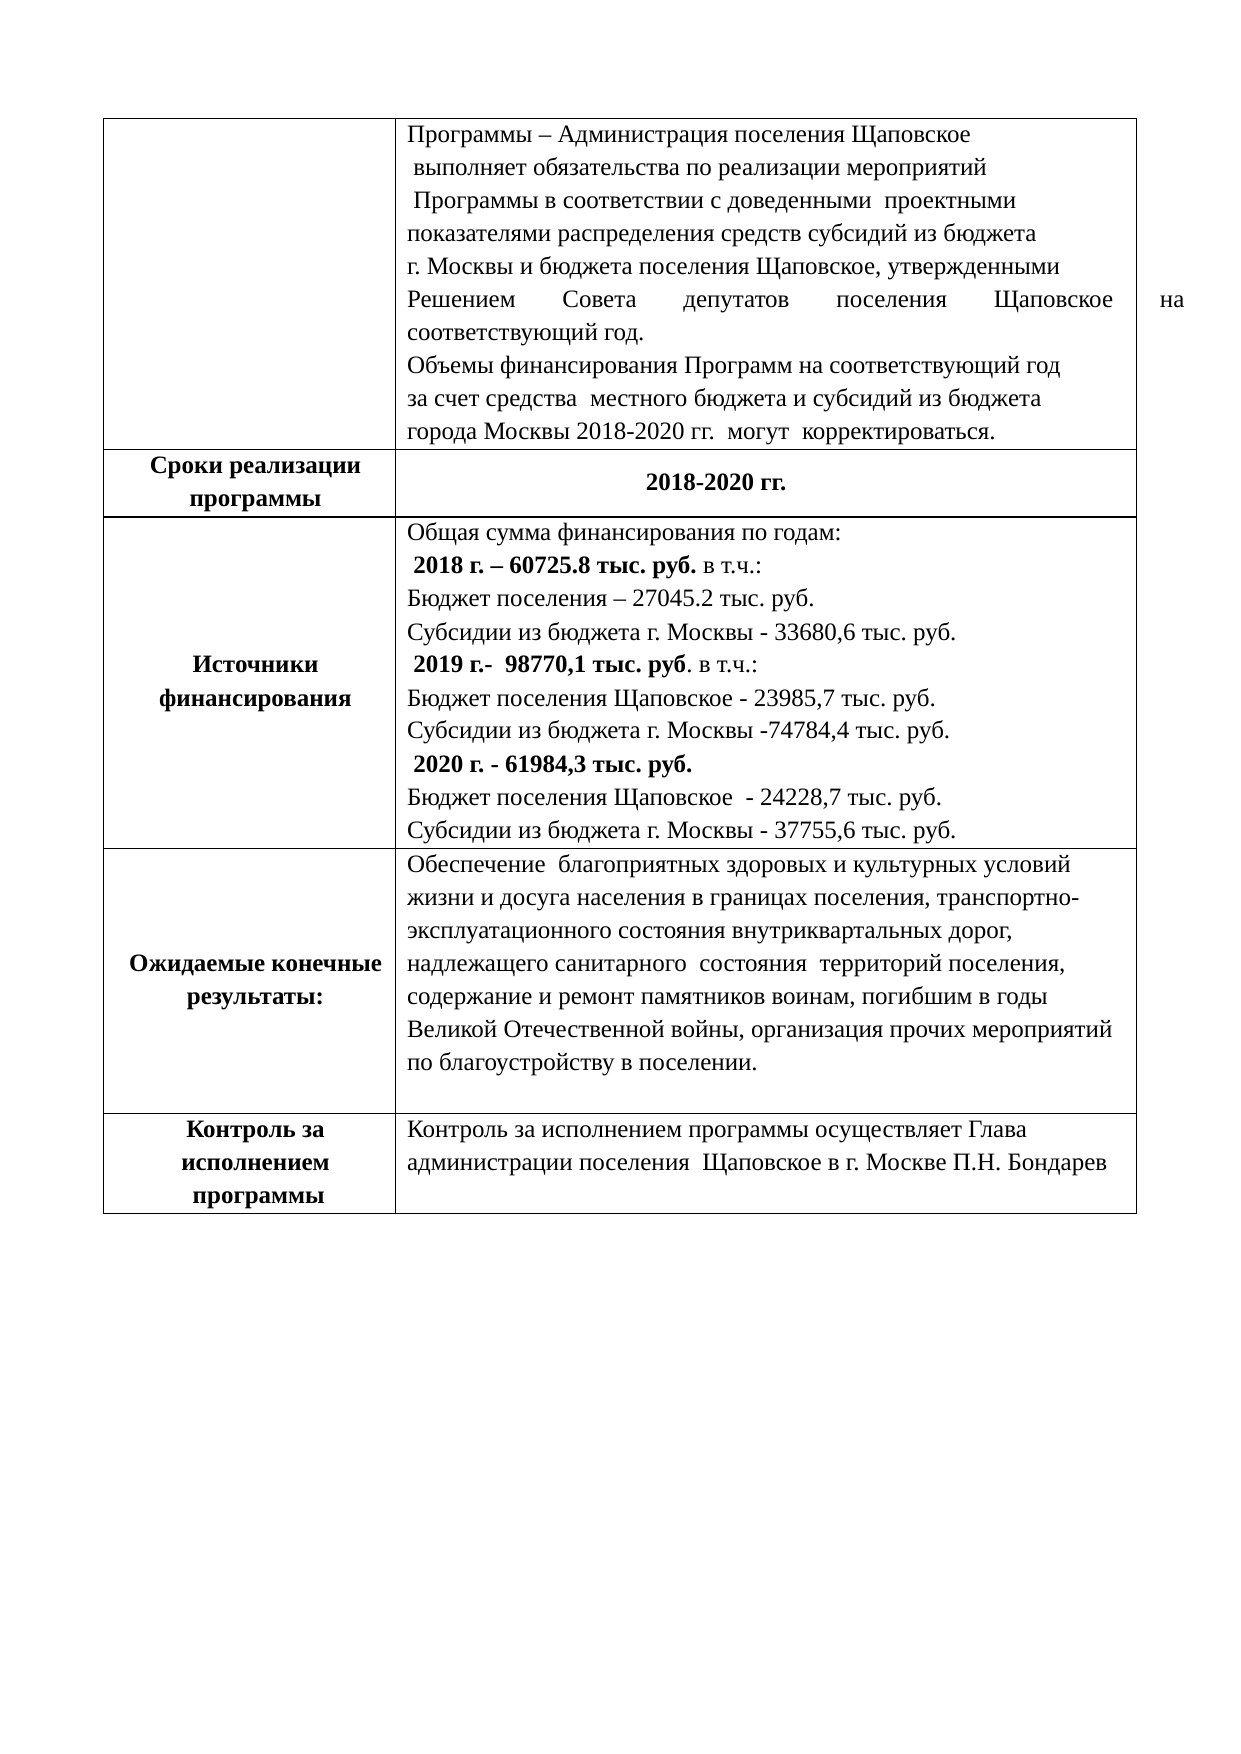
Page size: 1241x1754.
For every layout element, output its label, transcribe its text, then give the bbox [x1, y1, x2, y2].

table_cell Ожидаемые конечные результаты: [104, 849, 395, 1113]
table_cell 2018-2020 гг. [396, 450, 1136, 516]
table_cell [396, 119, 1136, 449]
table_cell Сроки реализации программы [104, 450, 395, 516]
table_cell Источники финансирования [104, 518, 395, 848]
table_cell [104, 119, 395, 449]
table_cell Контроль за исполнением программы осуществляет Глава администрации поселения Щаповское в г. Москве П.Н. Бондарев [396, 1114, 1136, 1213]
table_cell Обеспечение благоприятных здоровых и культурных условий жизни и досуга населения в границах поселения, транспортно-эксплуатационного состояния внутриквартальных дорог, надлежащего санитарного состояния территорий поселения, содержание и ремонт памятников воинам, погибшим в годы Великой Отечественной войны, организация прочих мероприятий по благоустройству в поселении. [396, 849, 1136, 1113]
table_cell Контроль за исполнением программы [104, 1114, 395, 1213]
table_cell Общая сумма финансирования по годам: 2018 г. – 60725.8 тыс. руб. в т.ч.: Бюджет поселения – 27045.2 тыс. руб. Субсидии из бюджета г. Москвы - 33680,6 тыс. руб. 2019 г.- 98770,1 тыс. руб. в т.ч.: Бюджет поселения Щаповское - 23985,7 тыс. руб. Субсидии из бюджета г. Москвы -74784,4 тыс. руб. 2020 г. - 61984,3 тыс. руб. Бюджет поселения Щаповское - 24228,7 тыс. руб. Субсидии из бюджета г. Москвы - 37755,6 тыс. руб. [396, 518, 1136, 848]
